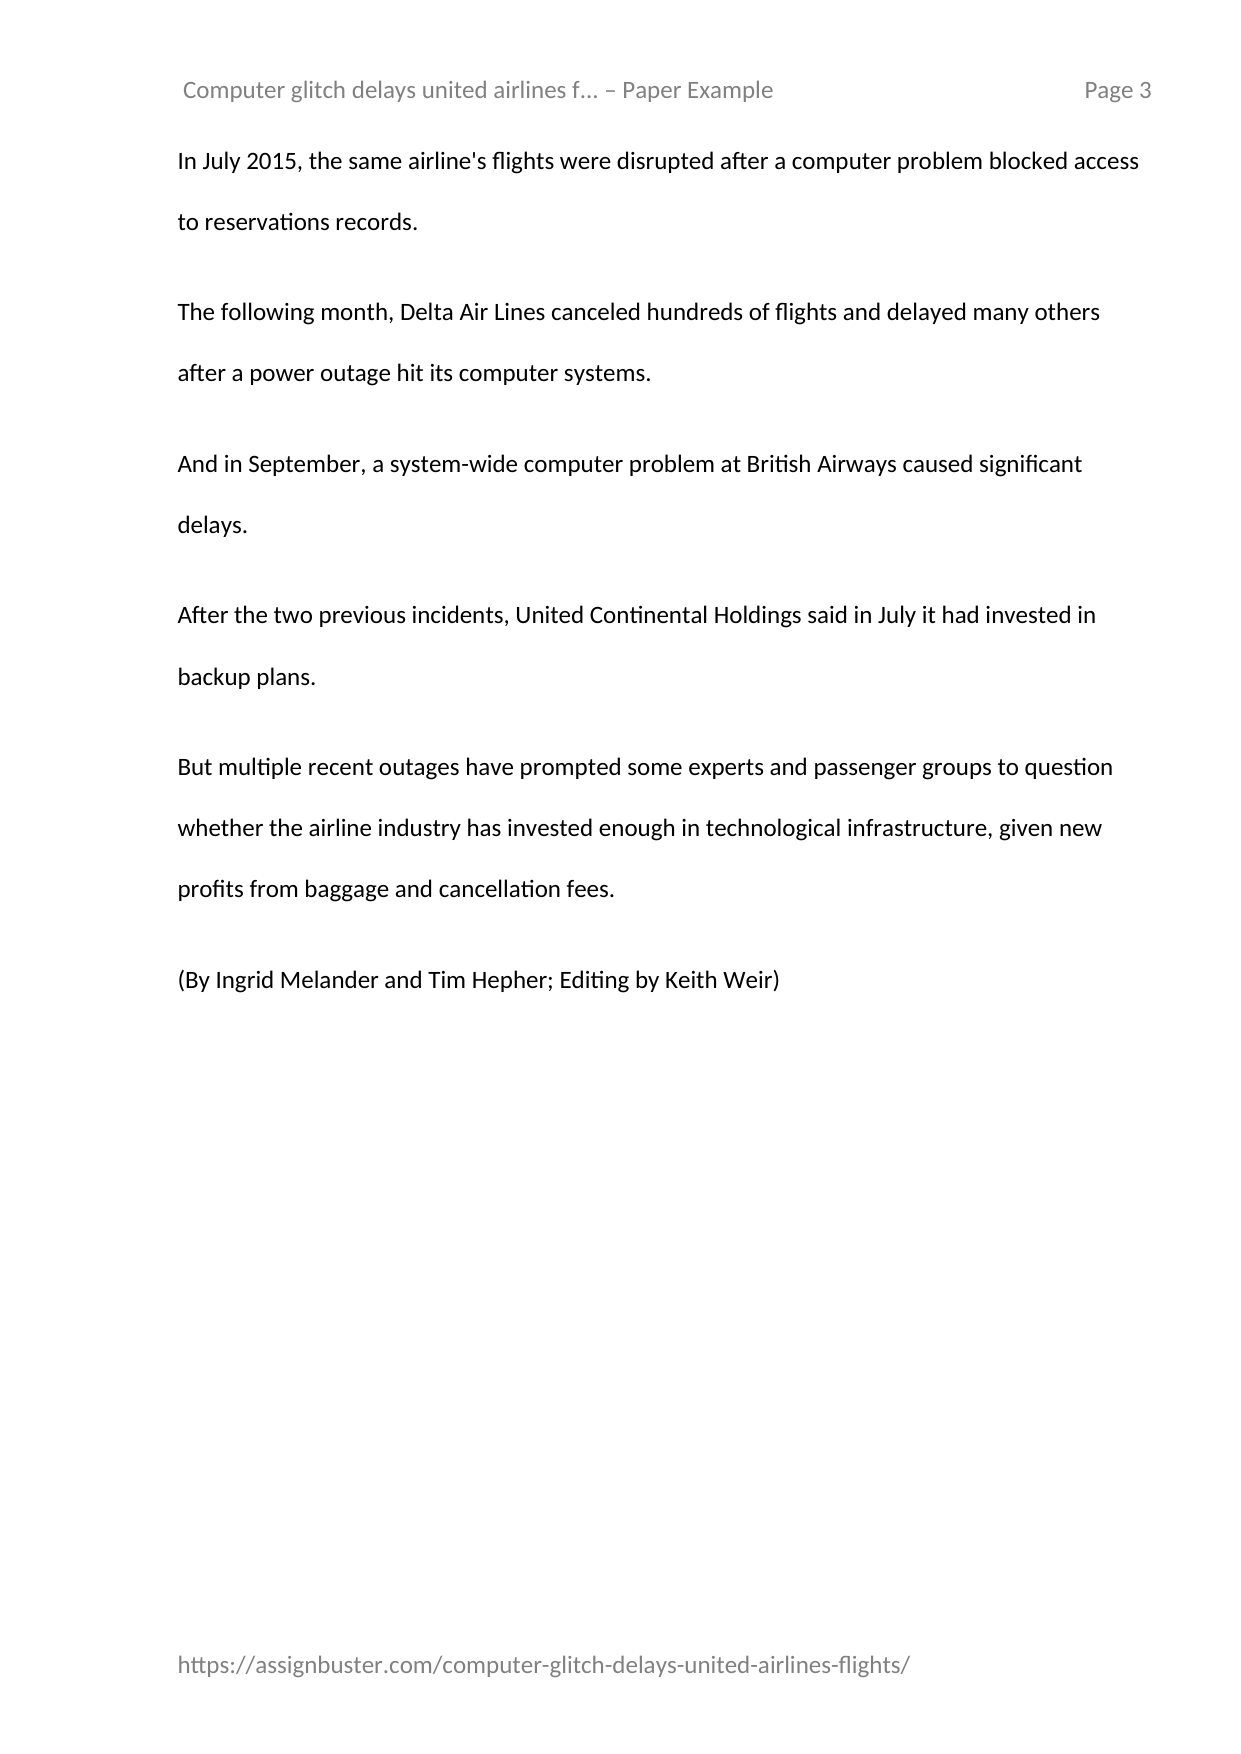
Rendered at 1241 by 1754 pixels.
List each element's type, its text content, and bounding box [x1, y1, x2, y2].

text The following month, Delta Air Lines canceled hundreds of flights and delayed many others after a power outage hit its computer systems. [177, 297, 1152, 388]
text And in September, a system-wide computer problem at British Airways caused significant delays. [177, 448, 1152, 540]
text (By Ingrid Melander and Tim Hepher; Editing by Keith Weir) [177, 964, 1152, 994]
text In July 2015, the same airline's flights were disrupted after a computer problem blocked access to reservations records. [177, 145, 1152, 237]
text After the two previous incidents, United Continental Holdings said in July it had invested in backup plans. [177, 600, 1152, 691]
text But multiple recent outages have prompted some experts and passenger groups to question whether the airline industry has invested enough in technological infrastructure, given new profits from baggage and cancellation fees. [177, 751, 1152, 904]
